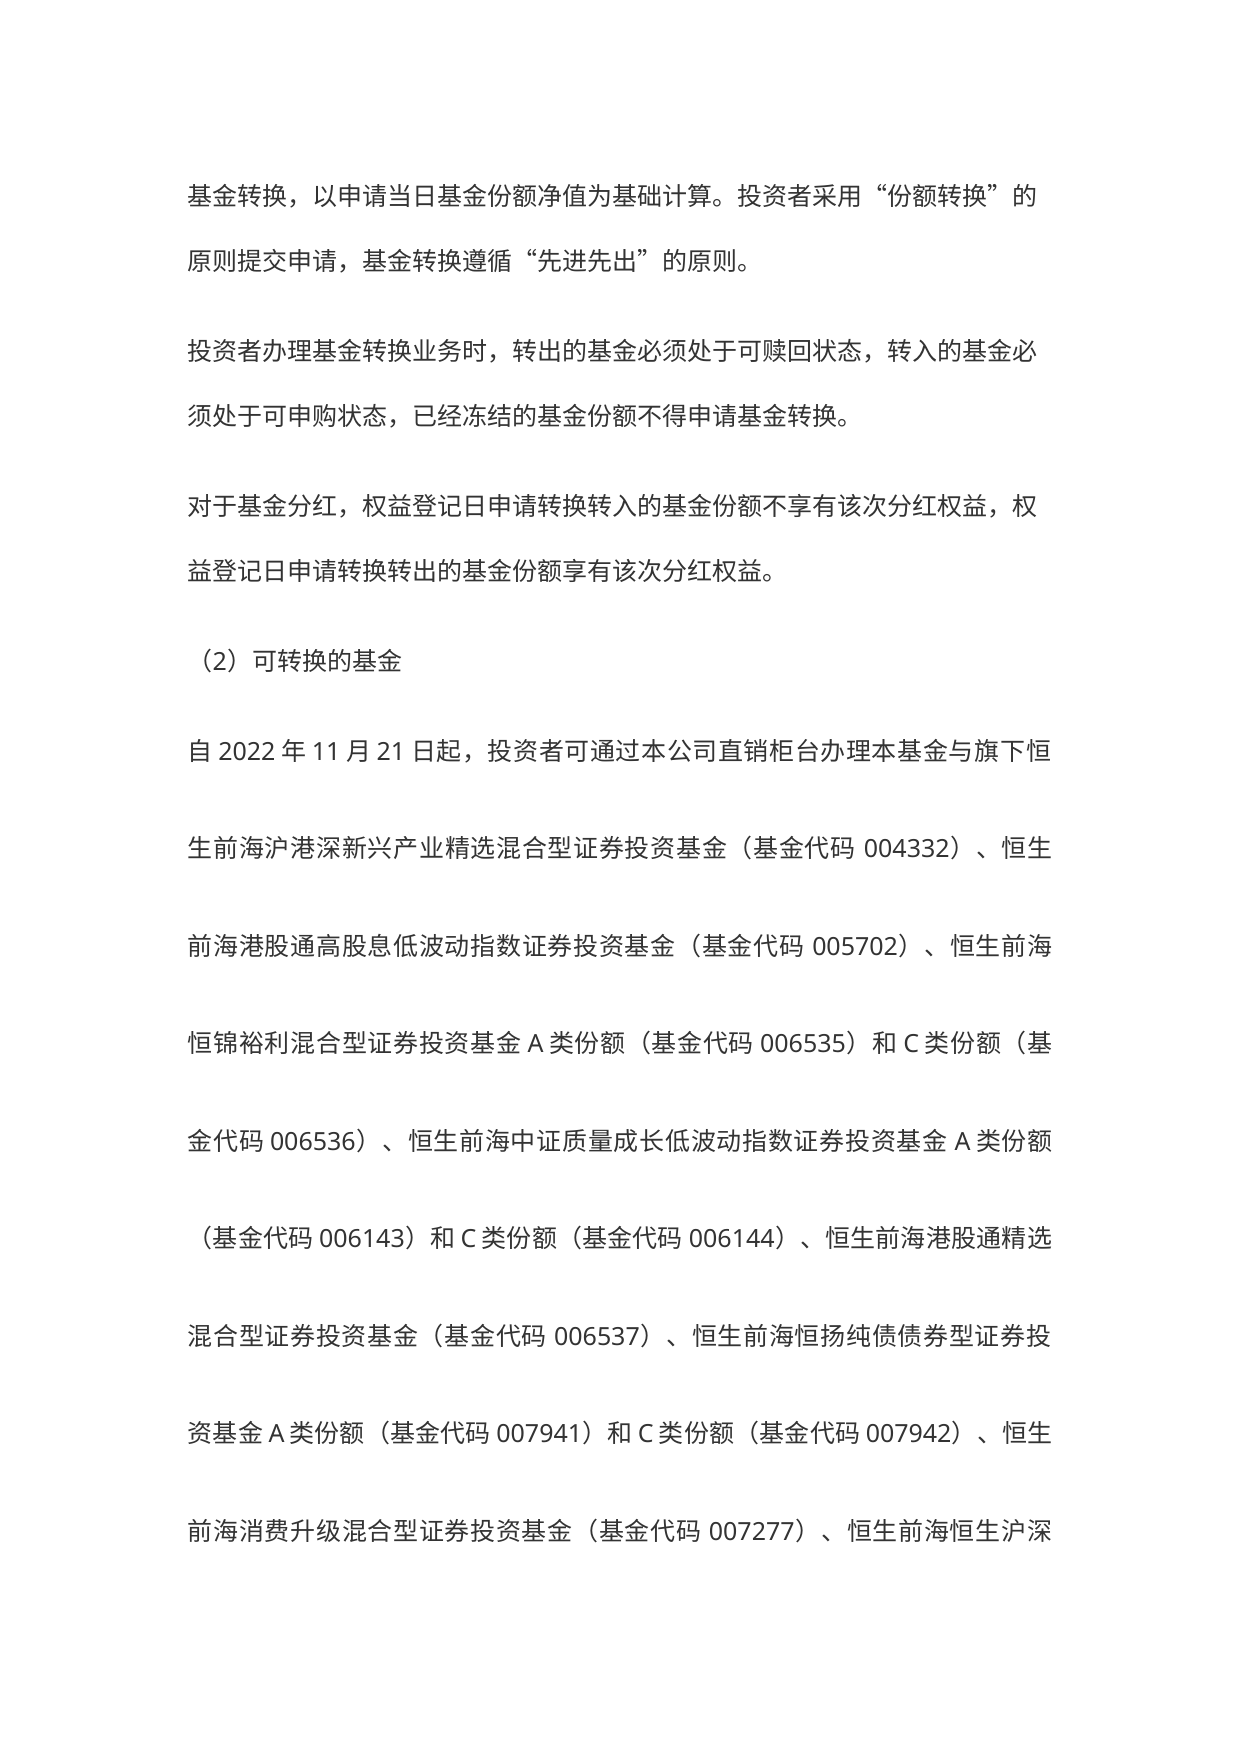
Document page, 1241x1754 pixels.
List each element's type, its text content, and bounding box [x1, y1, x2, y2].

text （2）可转换的基金 [187, 627, 1053, 692]
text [187, 717, 1053, 1562]
text 基金转换，以申请当日基金份额净值为基础计算。投资者采用“份额转换”的原则提交申请，基金转换遵循“先进先出”的原则。 [187, 162, 1053, 292]
text 对于基金分红，权益登记日申请转换转入的基金份额不享有该次分红权益，权益登记日申请转换转出的基金份额享有该次分红权益。 [187, 472, 1053, 602]
text 投资者办理基金转换业务时，转出的基金必须处于可赎回状态，转入的基金必须处于可申购状态，已经冻结的基金份额不得申请基金转换。 [187, 317, 1053, 447]
